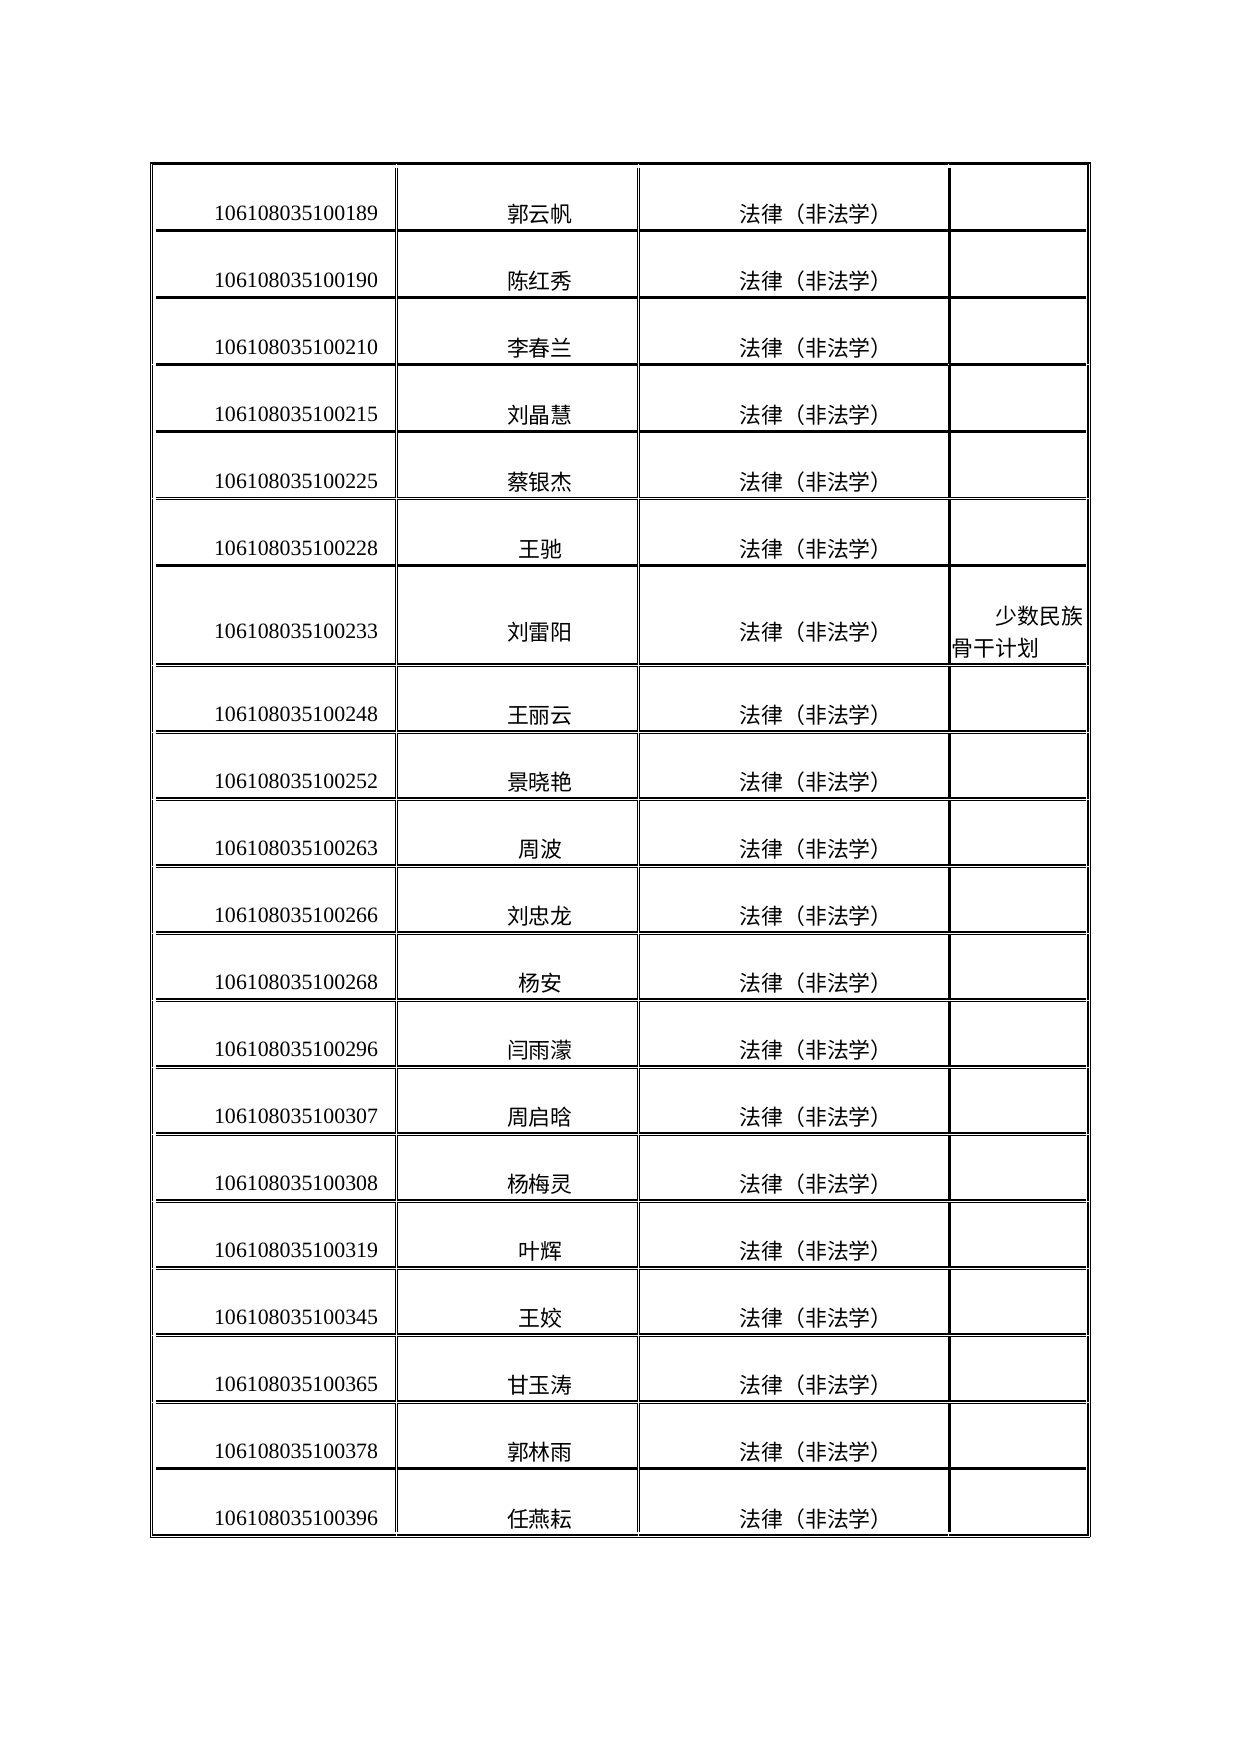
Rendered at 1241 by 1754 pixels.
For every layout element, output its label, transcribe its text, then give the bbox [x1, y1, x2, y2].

table_cell 106108035100190 [153, 229, 395, 296]
table_cell 106108035100307 [153, 1065, 395, 1132]
table_cell 王姣 [398, 1270, 637, 1333]
table_cell 法律（非法学） [640, 1270, 948, 1333]
table_cell 106108035100248 [153, 663, 395, 730]
table_cell 杨梅灵 [398, 1136, 637, 1199]
table_cell 106108035100252 [153, 730, 395, 797]
table_cell 106108035100189 [153, 165, 397, 229]
table_cell 刘晶慧 [398, 366, 637, 430]
table_cell 王丽云 [398, 667, 637, 730]
table_cell 甘玉涛 [398, 1337, 637, 1400]
table_cell 周启晗 [398, 1069, 637, 1132]
table_cell [951, 931, 1088, 998]
table_cell 法律（非法学） [639, 164, 949, 229]
table_cell 法律（非法学） [640, 868, 948, 931]
table_cell 106108035100228 [151, 497, 397, 564]
table_cell 法律（非法学） [640, 567, 948, 663]
table_cell 法律（非法学） [640, 1203, 948, 1266]
table_cell 法律（非法学） [640, 667, 948, 730]
table_cell 法律（非法学） [640, 935, 948, 998]
table_cell 李春兰 [398, 299, 637, 363]
table_cell 闫雨濛 [398, 1002, 637, 1065]
table_cell [951, 430, 1087, 497]
table_cell [949, 165, 1087, 229]
table_cell 法律（非法学） [640, 734, 948, 797]
table_cell [949, 497, 1089, 564]
table_cell 106108035100365 [153, 1333, 395, 1400]
table_cell 法律（非法学） [639, 1470, 949, 1534]
table_cell [951, 1333, 1088, 1400]
table_cell 郭云帆 [397, 165, 639, 229]
table_cell [951, 363, 1089, 430]
table_cell [951, 864, 1088, 931]
table_cell 景晓艳 [398, 734, 637, 797]
table_cell 法律（非法学） [640, 433, 948, 497]
table_cell [949, 1467, 1087, 1534]
table_cell 法律（非法学） [640, 1337, 948, 1400]
table_cell 106108035100378 [153, 1400, 395, 1467]
table_cell 法律（非法学） [640, 299, 948, 363]
table_cell 106108035100263 [153, 797, 395, 864]
table_cell 郭林雨 [398, 1404, 637, 1467]
table_cell 106108035100225 [153, 430, 395, 497]
table_cell 法律（非法学） [640, 366, 948, 430]
table_cell 陈红秀 [398, 232, 637, 296]
table_cell 法律（非法学） [640, 500, 948, 564]
table_cell 任燕耘 [397, 1470, 639, 1534]
table_cell [951, 730, 1088, 797]
table_cell 106108035100268 [153, 931, 395, 998]
table_cell 蔡银杰 [398, 433, 637, 497]
table_cell 106108035100296 [153, 998, 395, 1065]
table_cell 少数民族骨干计划 [951, 564, 1087, 663]
table_cell 106108035100233 [153, 564, 395, 663]
table_cell [951, 1132, 1088, 1199]
table_cell 刘忠龙 [398, 868, 637, 931]
table_cell [951, 1266, 1088, 1333]
table_cell [951, 663, 1088, 730]
table_cell 106108035100266 [153, 864, 395, 931]
table_cell 王驰 [398, 500, 637, 564]
table_cell 刘雷阳 [398, 567, 637, 663]
table_cell 106108035100210 [153, 296, 395, 363]
table_cell 法律（非法学） [640, 1136, 948, 1199]
table_cell 法律（非法学） [640, 1069, 948, 1132]
table_cell 106108035100319 [153, 1199, 395, 1266]
table_cell 法律（非法学） [640, 1404, 948, 1467]
table_cell [951, 296, 1087, 363]
table_cell [951, 229, 1087, 296]
table_cell 106108035100345 [153, 1266, 395, 1333]
table_cell 杨安 [398, 935, 637, 998]
table_cell 106108035100308 [153, 1132, 395, 1199]
table_cell [951, 1065, 1088, 1132]
table_cell 叶辉 [398, 1203, 637, 1266]
table_cell 法律（非法学） [640, 1002, 948, 1065]
table_cell [951, 1199, 1088, 1266]
table_cell [951, 998, 1088, 1065]
table_cell 法律（非法学） [640, 801, 948, 864]
table_cell [951, 1400, 1088, 1467]
table_cell 106108035100215 [151, 363, 395, 430]
table_cell 法律（非法学） [640, 232, 948, 296]
table_cell 106108035100396 [153, 1467, 397, 1534]
table_cell 周波 [398, 801, 637, 864]
table_cell [951, 797, 1088, 864]
